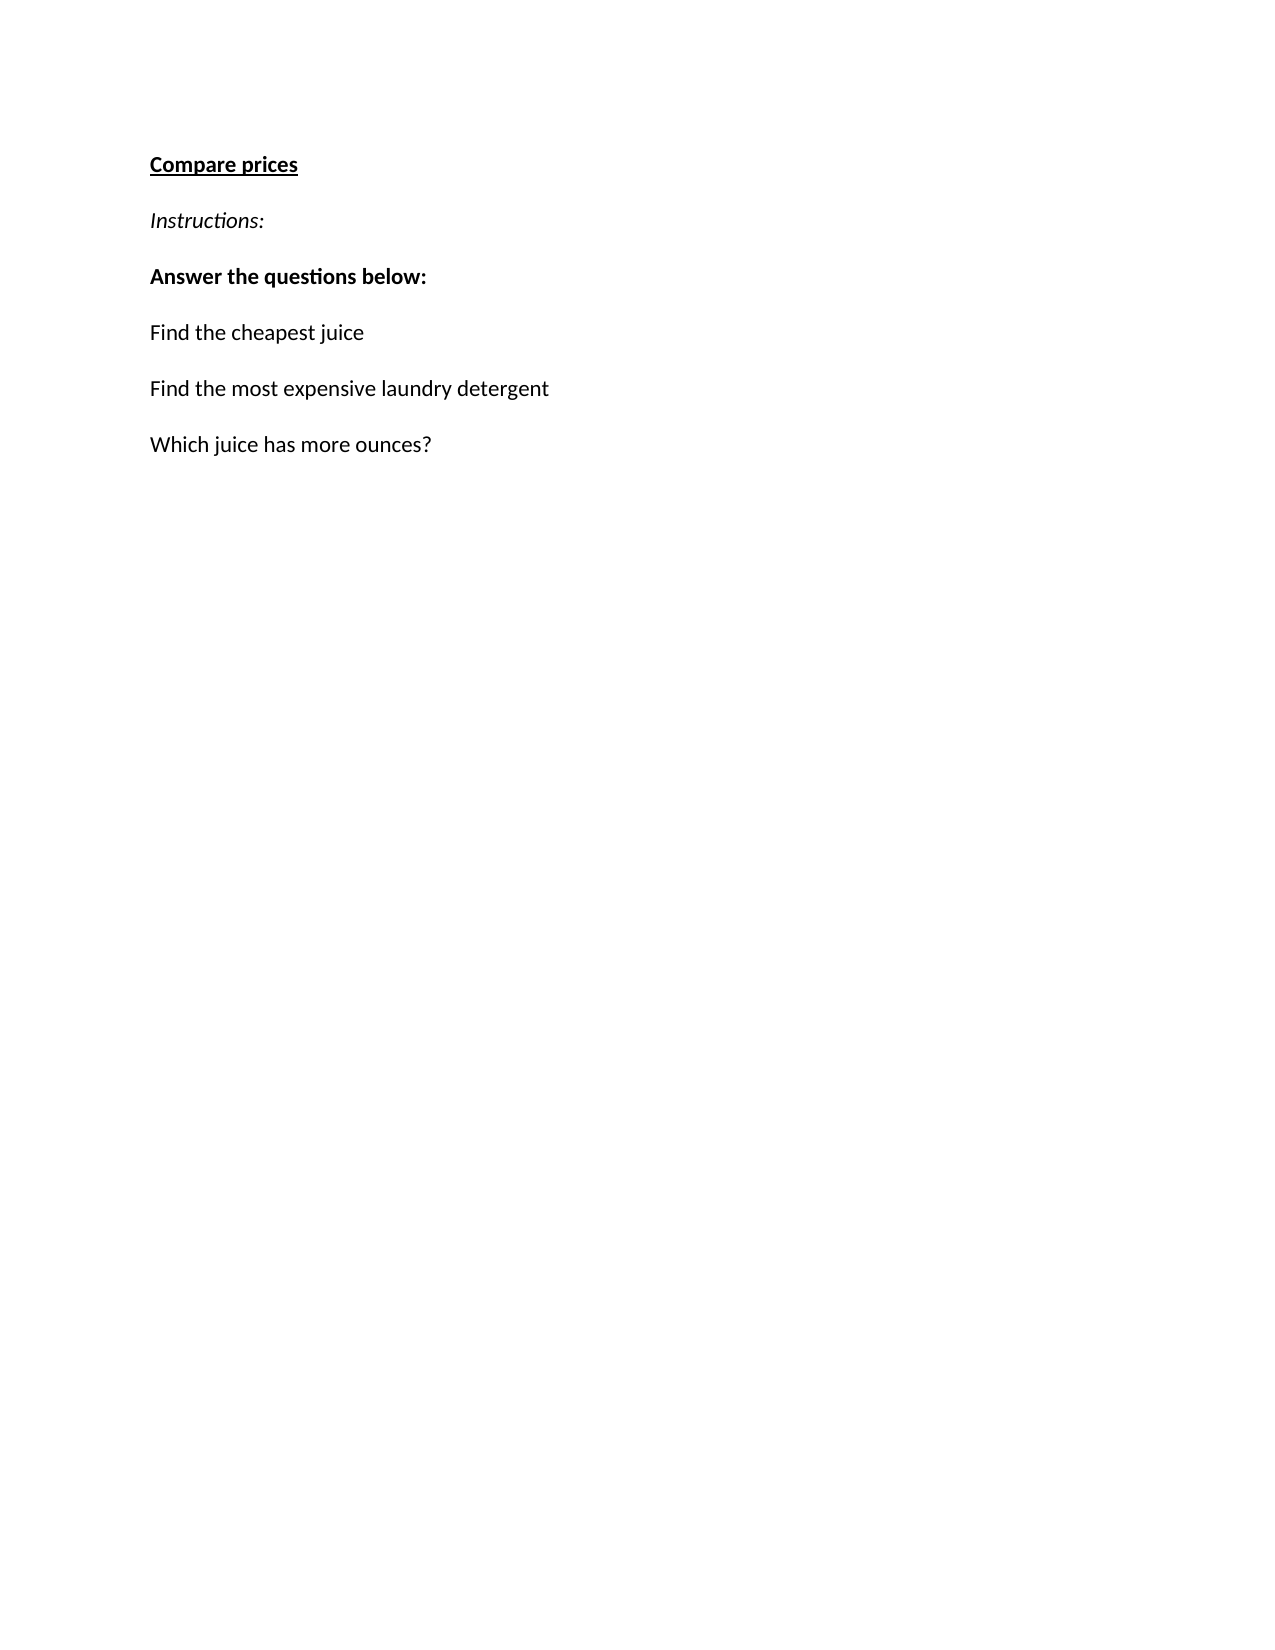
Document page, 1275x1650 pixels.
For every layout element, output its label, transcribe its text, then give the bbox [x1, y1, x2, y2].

text Find the most expensive laundry detergent [150, 374, 1125, 402]
text Find the cheapest juice [150, 318, 1125, 346]
text Which juice has more ounces? [150, 430, 1125, 458]
text Compare prices [150, 150, 1125, 178]
text Instructions: [150, 206, 1125, 234]
text Answer the questions below: [150, 262, 1125, 290]
